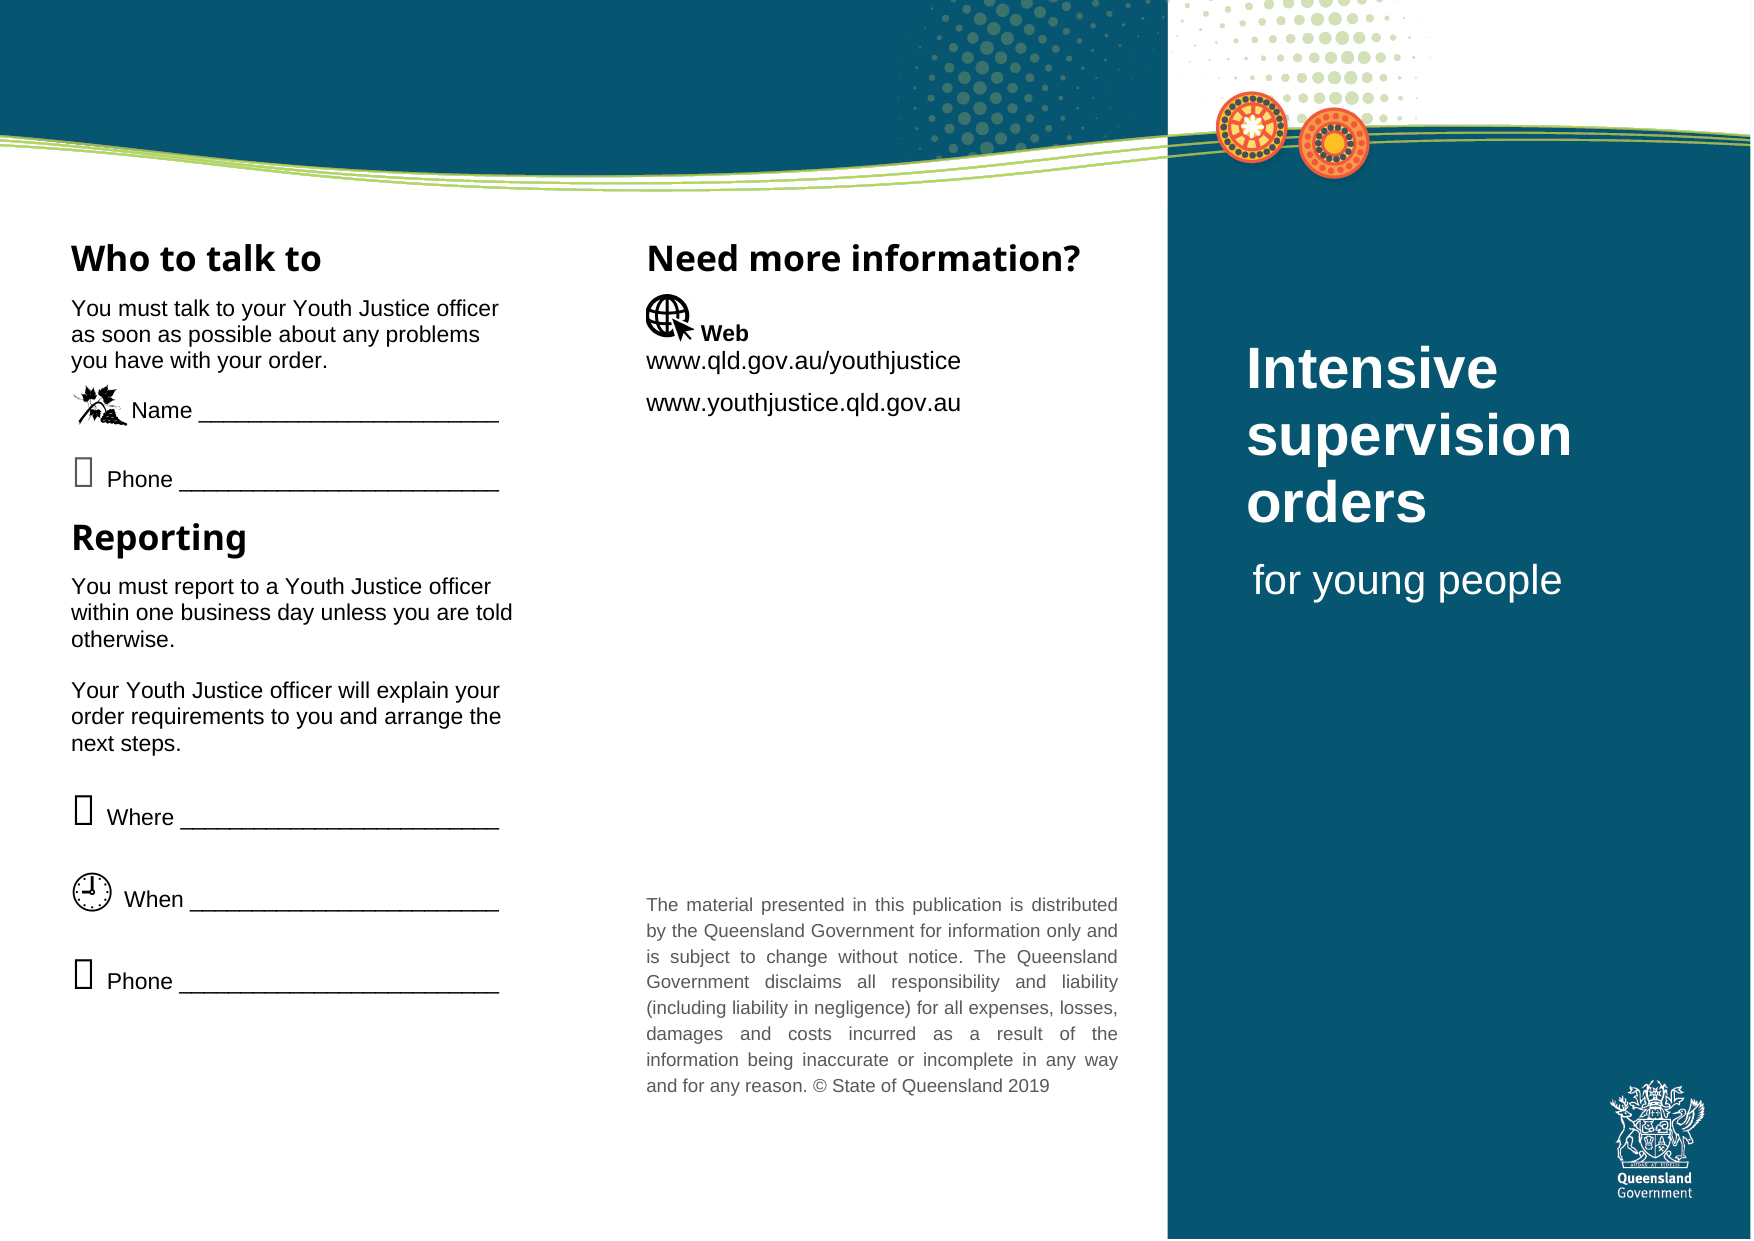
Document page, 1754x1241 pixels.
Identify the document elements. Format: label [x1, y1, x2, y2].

picture [963, 6, 970, 13]
picture [1644, 1176, 1656, 1183]
picture [1025, 25, 1034, 34]
picture [1167, 0, 1751, 178]
picture [1011, 124, 1020, 133]
picture [945, 124, 954, 133]
picture [997, 4, 1009, 16]
picture [1660, 1084, 1667, 1099]
picture [1691, 1100, 1704, 1124]
picture [959, 113, 970, 124]
picture [950, 145, 957, 152]
picture [991, 93, 1001, 103]
picture [943, 84, 952, 92]
picture [962, 133, 973, 144]
picture [1016, 44, 1026, 53]
picture [1002, 33, 1013, 44]
picture [1653, 1127, 1667, 1134]
picture [1008, 104, 1017, 113]
picture [974, 82, 986, 94]
picture [1039, 36, 1046, 43]
picture [992, 73, 1002, 83]
picture [974, 103, 986, 114]
picture [975, 13, 986, 24]
picture [996, 133, 1006, 144]
picture [1049, 18, 1057, 26]
picture [1031, 135, 1038, 142]
picture [1666, 1121, 1678, 1144]
picture [1026, 74, 1033, 81]
picture [1027, 115, 1033, 122]
picture [1031, 54, 1038, 62]
picture [1611, 1101, 1634, 1113]
picture [943, 104, 952, 113]
picture [1035, 7, 1045, 17]
picture [981, 42, 993, 54]
picture [1631, 1160, 1647, 1168]
picture [1620, 1114, 1624, 1124]
picture [985, 0, 995, 6]
picture [1063, 3, 1070, 10]
picture [1011, 63, 1020, 72]
picture [958, 93, 969, 104]
picture [1643, 1148, 1648, 1158]
picture [1025, 95, 1032, 101]
picture [0, 136, 1175, 1239]
picture [976, 123, 988, 134]
picture [988, 23, 1000, 35]
picture [1659, 1147, 1670, 1157]
picture [950, 44, 957, 51]
picture [968, 33, 978, 43]
picture [1008, 84, 1017, 92]
picture [1661, 1159, 1679, 1168]
picture [1629, 1176, 1641, 1183]
picture [1637, 1115, 1646, 1128]
picture [959, 72, 970, 83]
picture [1683, 1110, 1694, 1124]
picture [1637, 1128, 1655, 1145]
picture [996, 52, 1006, 63]
picture [1618, 1152, 1623, 1163]
picture [1681, 1141, 1686, 1158]
picture [945, 64, 953, 72]
picture [976, 62, 988, 74]
picture [992, 113, 1002, 124]
picture [1011, 15, 1021, 25]
picture [1022, 0, 1032, 8]
picture [963, 52, 973, 63]
picture [1639, 1085, 1672, 1115]
